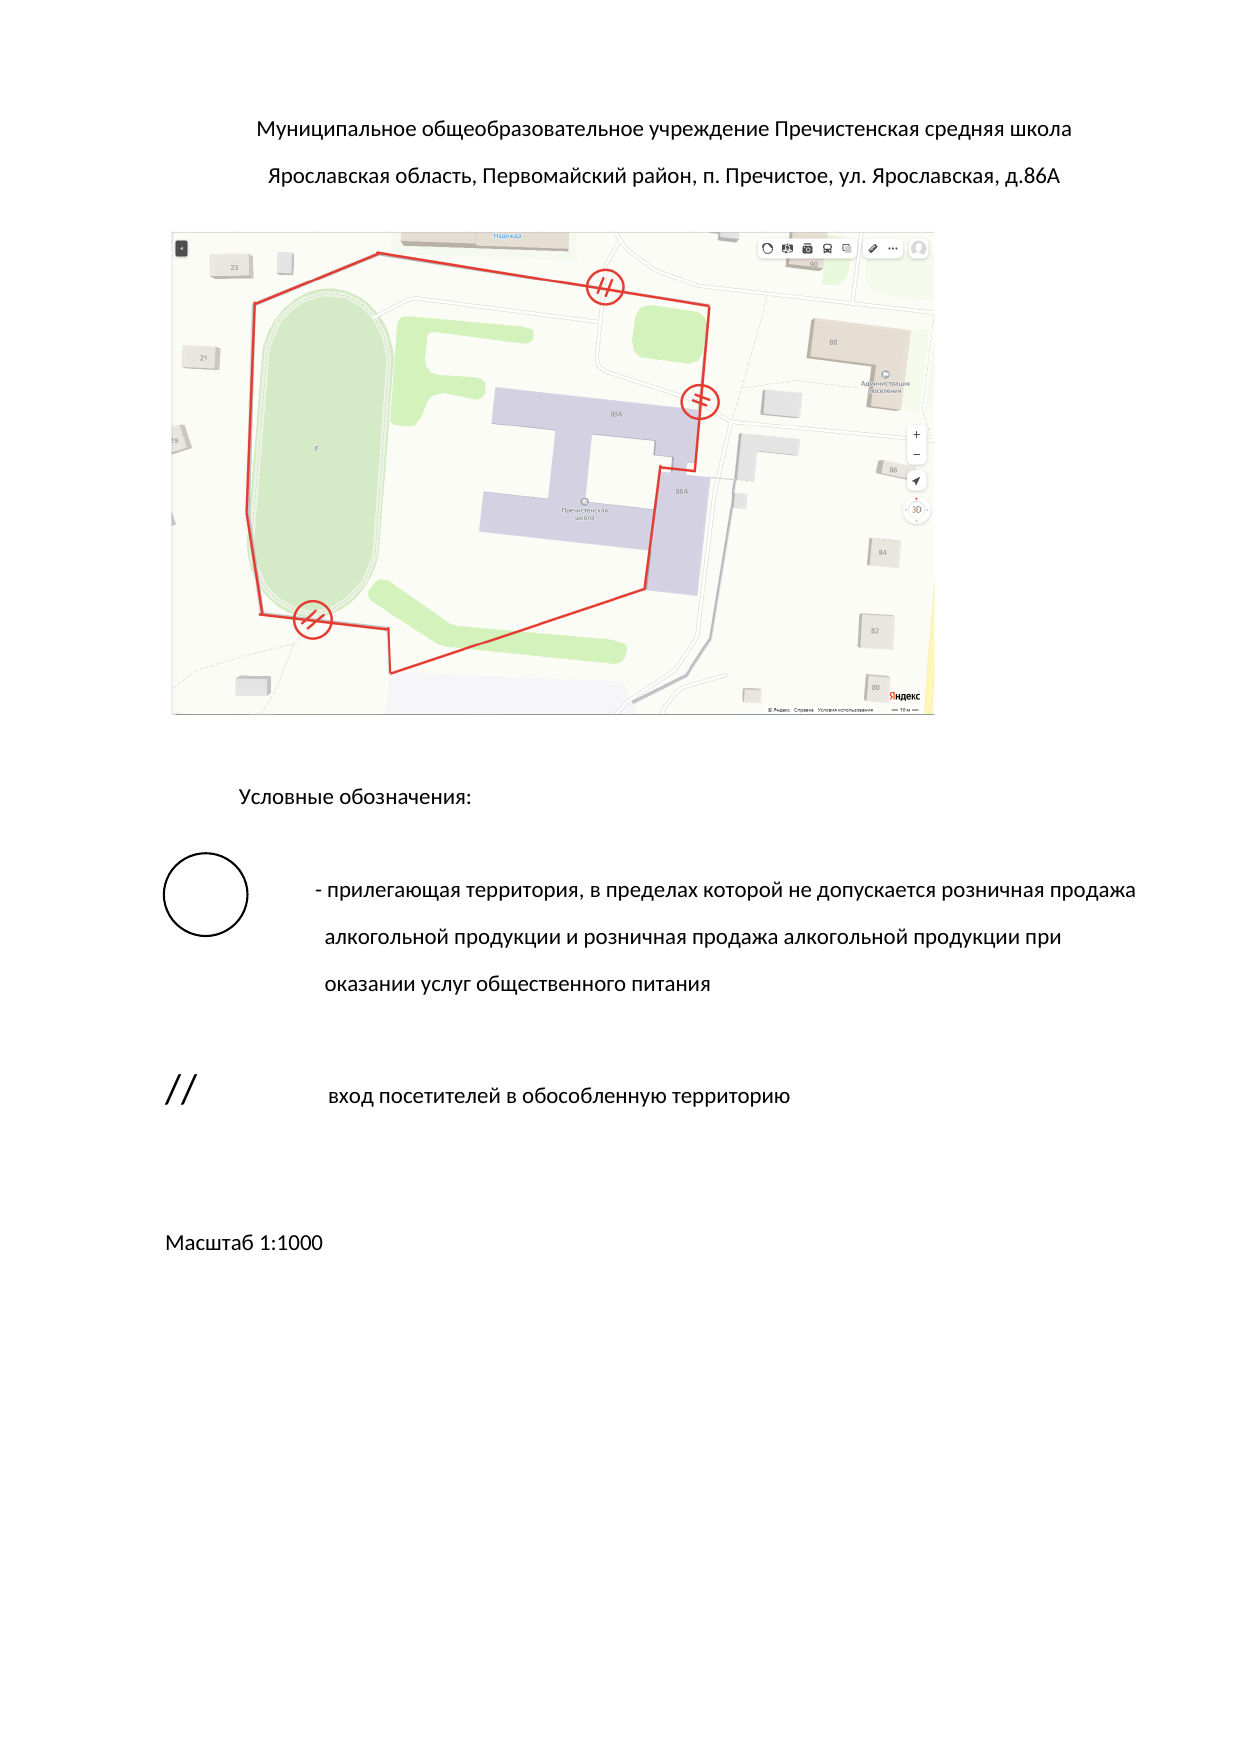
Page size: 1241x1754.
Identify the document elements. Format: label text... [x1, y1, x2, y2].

text // вход посетителей в обособленную территорию [165, 1063, 1164, 1114]
text Муниципальное общеобразовательное учреждение Пречистенская средняя школа [165, 114, 1164, 143]
text оказании услуг общественного питания [165, 969, 1164, 997]
text Ярославская область, Первомайский район, п. Пречистое, ул. Ярославская, д.86А [165, 161, 1164, 189]
text алкогольной продукции и розничная продажа алкогольной продукции при [165, 922, 1164, 951]
text Масштаб 1:1000 [165, 1228, 1164, 1256]
picture [164, 208, 1140, 716]
text Условные обозначения: [165, 782, 1164, 810]
text - прилегающая территория, в пределах которой не допускается розничная продажа [245, 876, 1164, 904]
